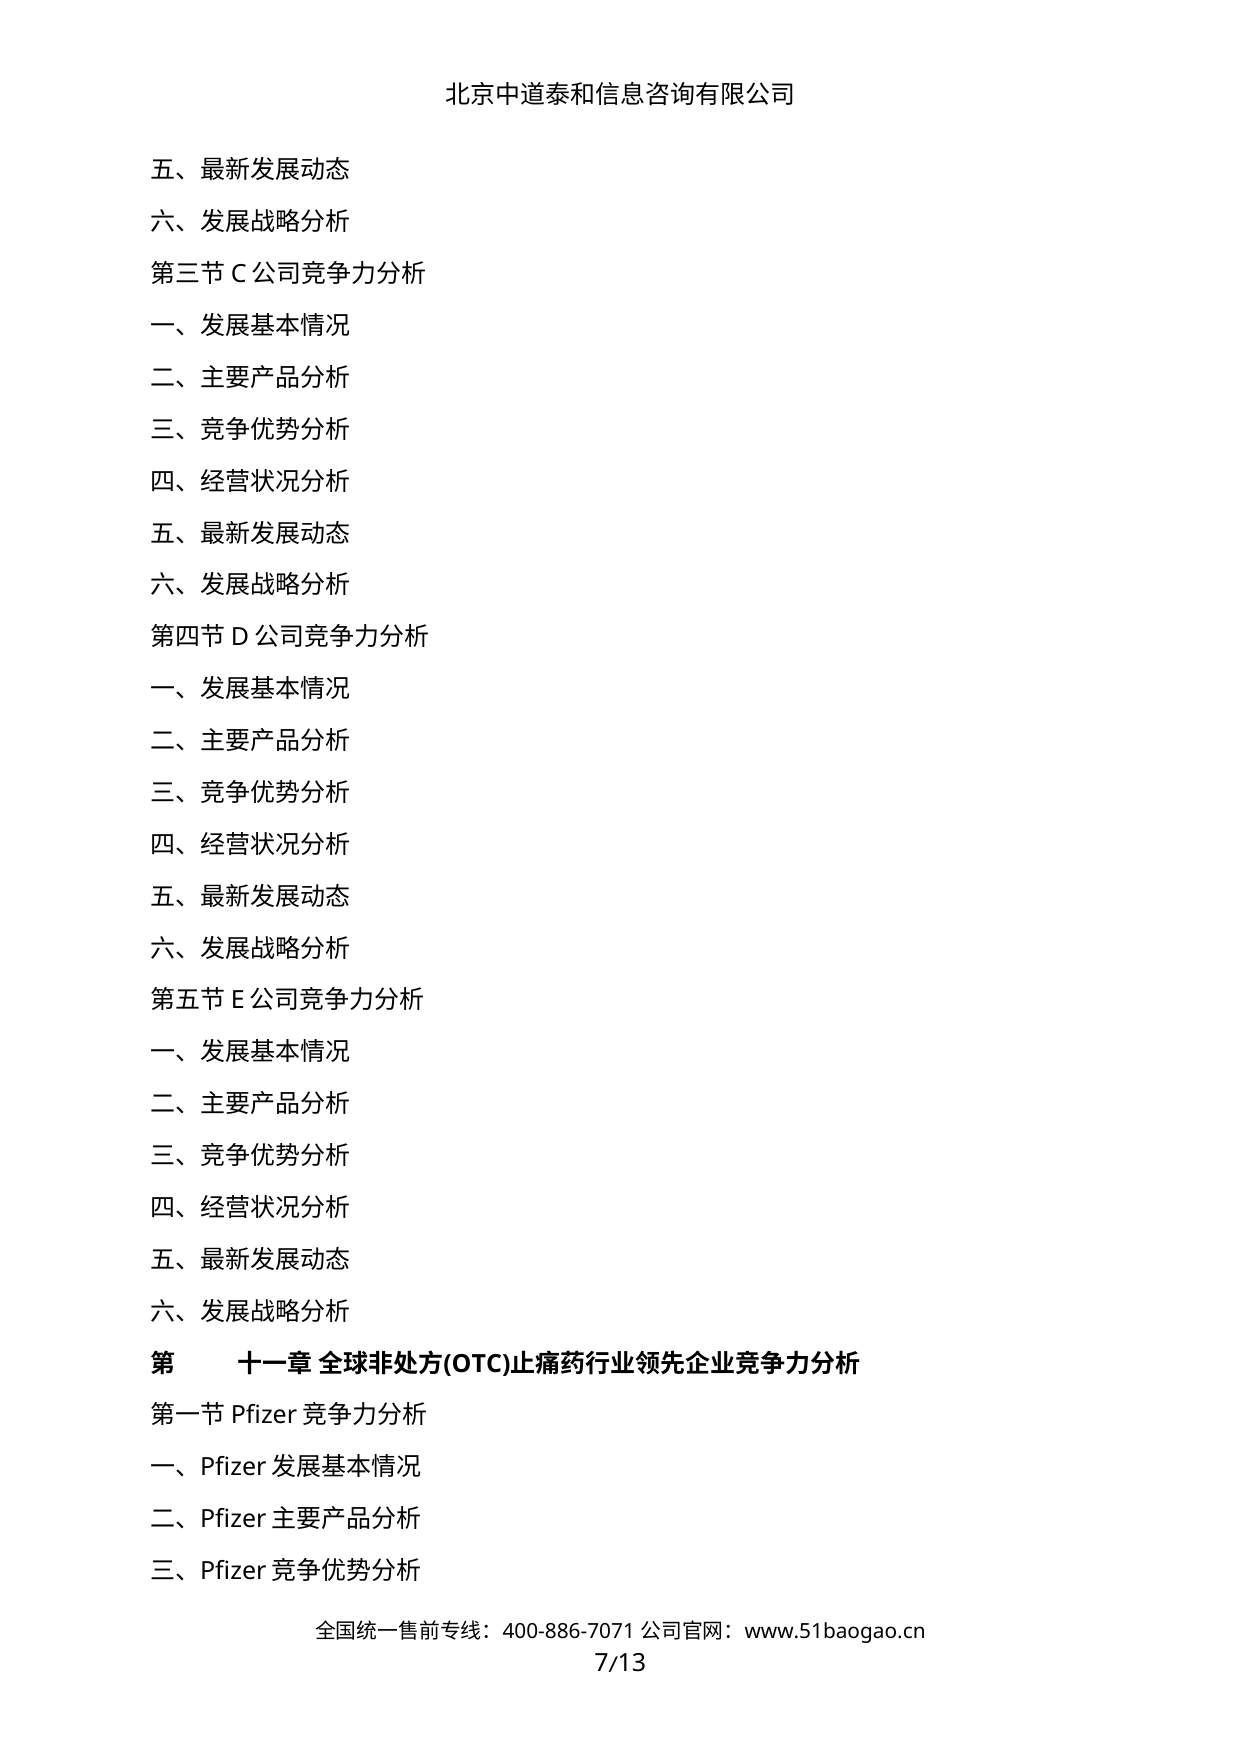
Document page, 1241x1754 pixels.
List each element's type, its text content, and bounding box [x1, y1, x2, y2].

text 五、最新发展动态 [150, 1239, 1090, 1276]
text 三、Pfizer竞争优势分析 [150, 1551, 1090, 1587]
text 三、竞争优势分析 [150, 772, 1090, 809]
text 二、主要产品分析 [150, 721, 1090, 757]
text 第五节 E公司竞争力分析 [150, 980, 1090, 1016]
text 五、最新发展动态 [150, 876, 1090, 912]
text 四、经营状况分析 [150, 461, 1090, 497]
text 一、发展基本情况 [150, 669, 1090, 705]
text 二、Pfizer主要产品分析 [150, 1499, 1090, 1535]
text 一、Pfizer发展基本情况 [150, 1447, 1090, 1483]
text 二、主要产品分析 [150, 1084, 1090, 1120]
text 三、竞争优势分析 [150, 1136, 1090, 1172]
text 五、最新发展动态 [150, 513, 1090, 549]
text 二、主要产品分析 [150, 357, 1090, 394]
text 第四节 D公司竞争力分析 [150, 617, 1090, 653]
text 三、竞争优势分析 [150, 409, 1090, 446]
text 第 十一章 全球非处方(OTC)止痛药行业领先企业竞争力分析 [150, 1343, 1090, 1379]
text 六、发展战略分析 [150, 202, 1090, 238]
text 六、发展战略分析 [150, 928, 1090, 964]
text 一、发展基本情况 [150, 306, 1090, 342]
text 五、最新发展动态 [150, 150, 1090, 186]
text 一、发展基本情况 [150, 1032, 1090, 1068]
text 四、经营状况分析 [150, 1187, 1090, 1224]
text 第三节 C公司竞争力分析 [150, 254, 1090, 290]
text 六、发展战略分析 [150, 1291, 1090, 1327]
text 第一节 Pfizer竞争力分析 [150, 1395, 1090, 1431]
text 六、发展战略分析 [150, 565, 1090, 601]
text 四、经营状况分析 [150, 824, 1090, 861]
